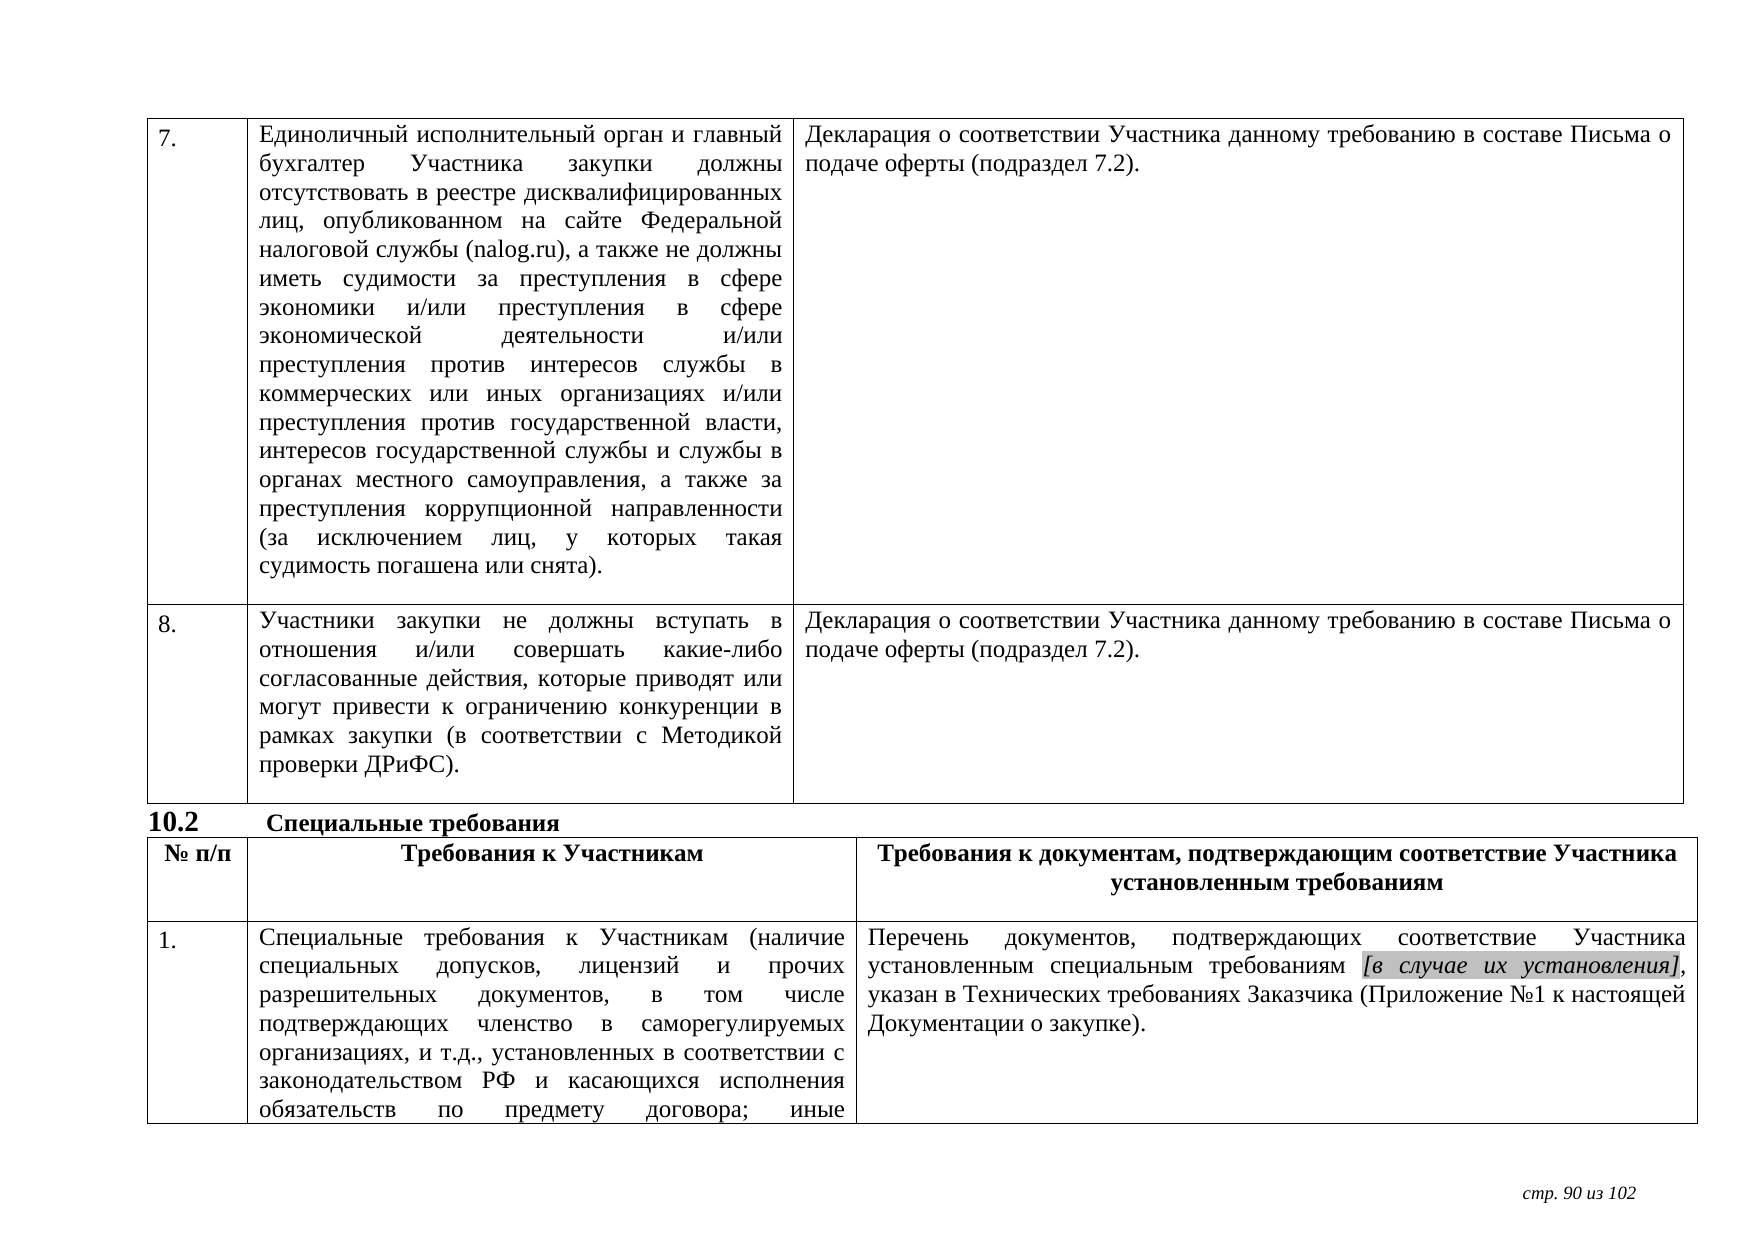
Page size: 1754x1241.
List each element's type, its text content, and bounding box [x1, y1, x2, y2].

table_cell Декларация о соответствии Участника данному требованию в составе Письма о подаче оферты (подраздел 7.2). [794, 605, 1683, 803]
table_cell Единоличный исполнительный орган и главный бухгалтер Участника закупки должны отсутствовать в реестре дисквалифицированных лиц, опубликованном на сайте Федеральной налоговой службы (nalog.ru), а также не должны иметь судимости за преступления в сфере экономики и/или преступления в сфере экономической деятельности и/или преступления против интересов службы в коммерческих или иных организациях и/или преступления против государственной власти, интересов государственной службы и службы в органах местного самоуправления, а также за преступления коррупционной направленности (за исключением лиц, у которых такая судимость погашена или снята). [248, 119, 793, 604]
table_header Требования к Участникам [248, 838, 856, 921]
subtitle Специальные требования [148, 804, 1636, 837]
table_cell [148, 605, 247, 803]
table_cell [148, 119, 247, 604]
table_header № п/п [148, 838, 247, 921]
table_header Требования к документам, подтверждающим соответствие Участника установленным требованиям [857, 838, 1697, 921]
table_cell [794, 119, 1683, 604]
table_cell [248, 922, 856, 1123]
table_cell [857, 922, 1697, 1123]
table_cell Участники закупки не должны вступать в отношения и/или совершать какие-либо согласованные действия, которые приводят или могут привести к ограничению конкуренции в рамках закупки (в соответствии с Методикой проверки ДРиФС). [248, 605, 793, 803]
table_cell [148, 922, 247, 1123]
